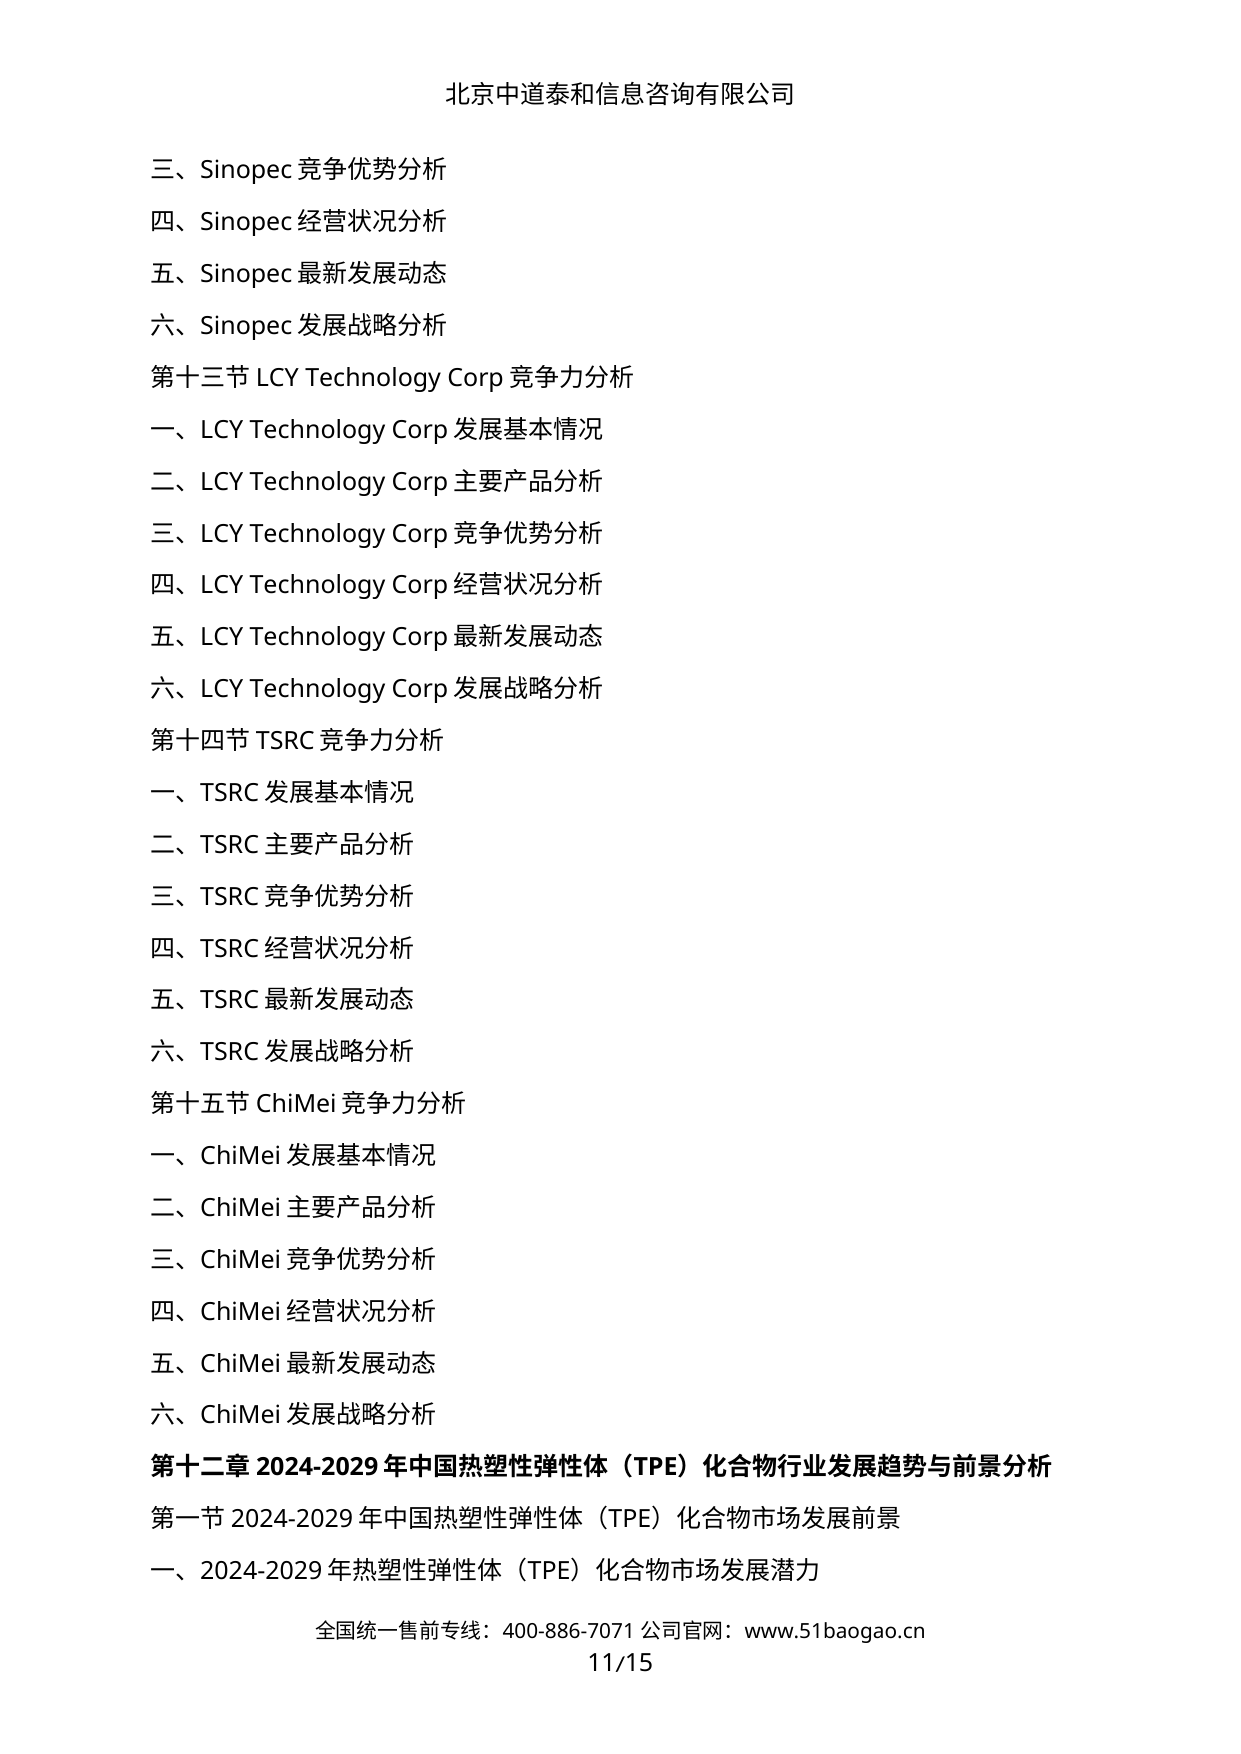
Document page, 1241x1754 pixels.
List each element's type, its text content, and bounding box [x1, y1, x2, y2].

text 二、LCY Technology Corp主要产品分析 [150, 461, 1090, 497]
text 二、ChiMei主要产品分析 [150, 1187, 1090, 1224]
text 六、TSRC发展战略分析 [150, 1032, 1090, 1068]
text 六、LCY Technology Corp发展战略分析 [150, 669, 1090, 705]
text 第十三节 LCY Technology Corp竞争力分析 [150, 357, 1090, 394]
text 四、Sinopec经营状况分析 [150, 202, 1090, 238]
text 四、LCY Technology Corp经营状况分析 [150, 565, 1090, 601]
text 五、Sinopec最新发展动态 [150, 254, 1090, 290]
text 四、ChiMei经营状况分析 [150, 1291, 1090, 1327]
text 五、LCY Technology Corp最新发展动态 [150, 617, 1090, 653]
text 三、TSRC竞争优势分析 [150, 876, 1090, 912]
text 第十二章 2024-2029年中国热塑性弹性体（TPE）化合物行业发展趋势与前景分析 [150, 1447, 1090, 1483]
text 四、TSRC经营状况分析 [150, 928, 1090, 964]
text 六、ChiMei发展战略分析 [150, 1395, 1090, 1431]
text 一、2024-2029年热塑性弹性体（TPE）化合物市场发展潜力 [150, 1551, 1090, 1587]
text 第十五节 ChiMei竞争力分析 [150, 1084, 1090, 1120]
text 三、LCY Technology Corp竞争优势分析 [150, 513, 1090, 549]
text 三、Sinopec竞争优势分析 [150, 150, 1090, 186]
text 三、ChiMei竞争优势分析 [150, 1239, 1090, 1276]
text 一、LCY Technology Corp发展基本情况 [150, 409, 1090, 446]
text 二、TSRC主要产品分析 [150, 824, 1090, 861]
text 第十四节 TSRC竞争力分析 [150, 721, 1090, 757]
text 六、Sinopec发展战略分析 [150, 306, 1090, 342]
text 一、TSRC发展基本情况 [150, 772, 1090, 809]
text 一、ChiMei发展基本情况 [150, 1136, 1090, 1172]
text 第一节 2024-2029年中国热塑性弹性体（TPE）化合物市场发展前景 [150, 1499, 1090, 1535]
text 五、ChiMei最新发展动态 [150, 1343, 1090, 1379]
text 五、TSRC最新发展动态 [150, 980, 1090, 1016]
